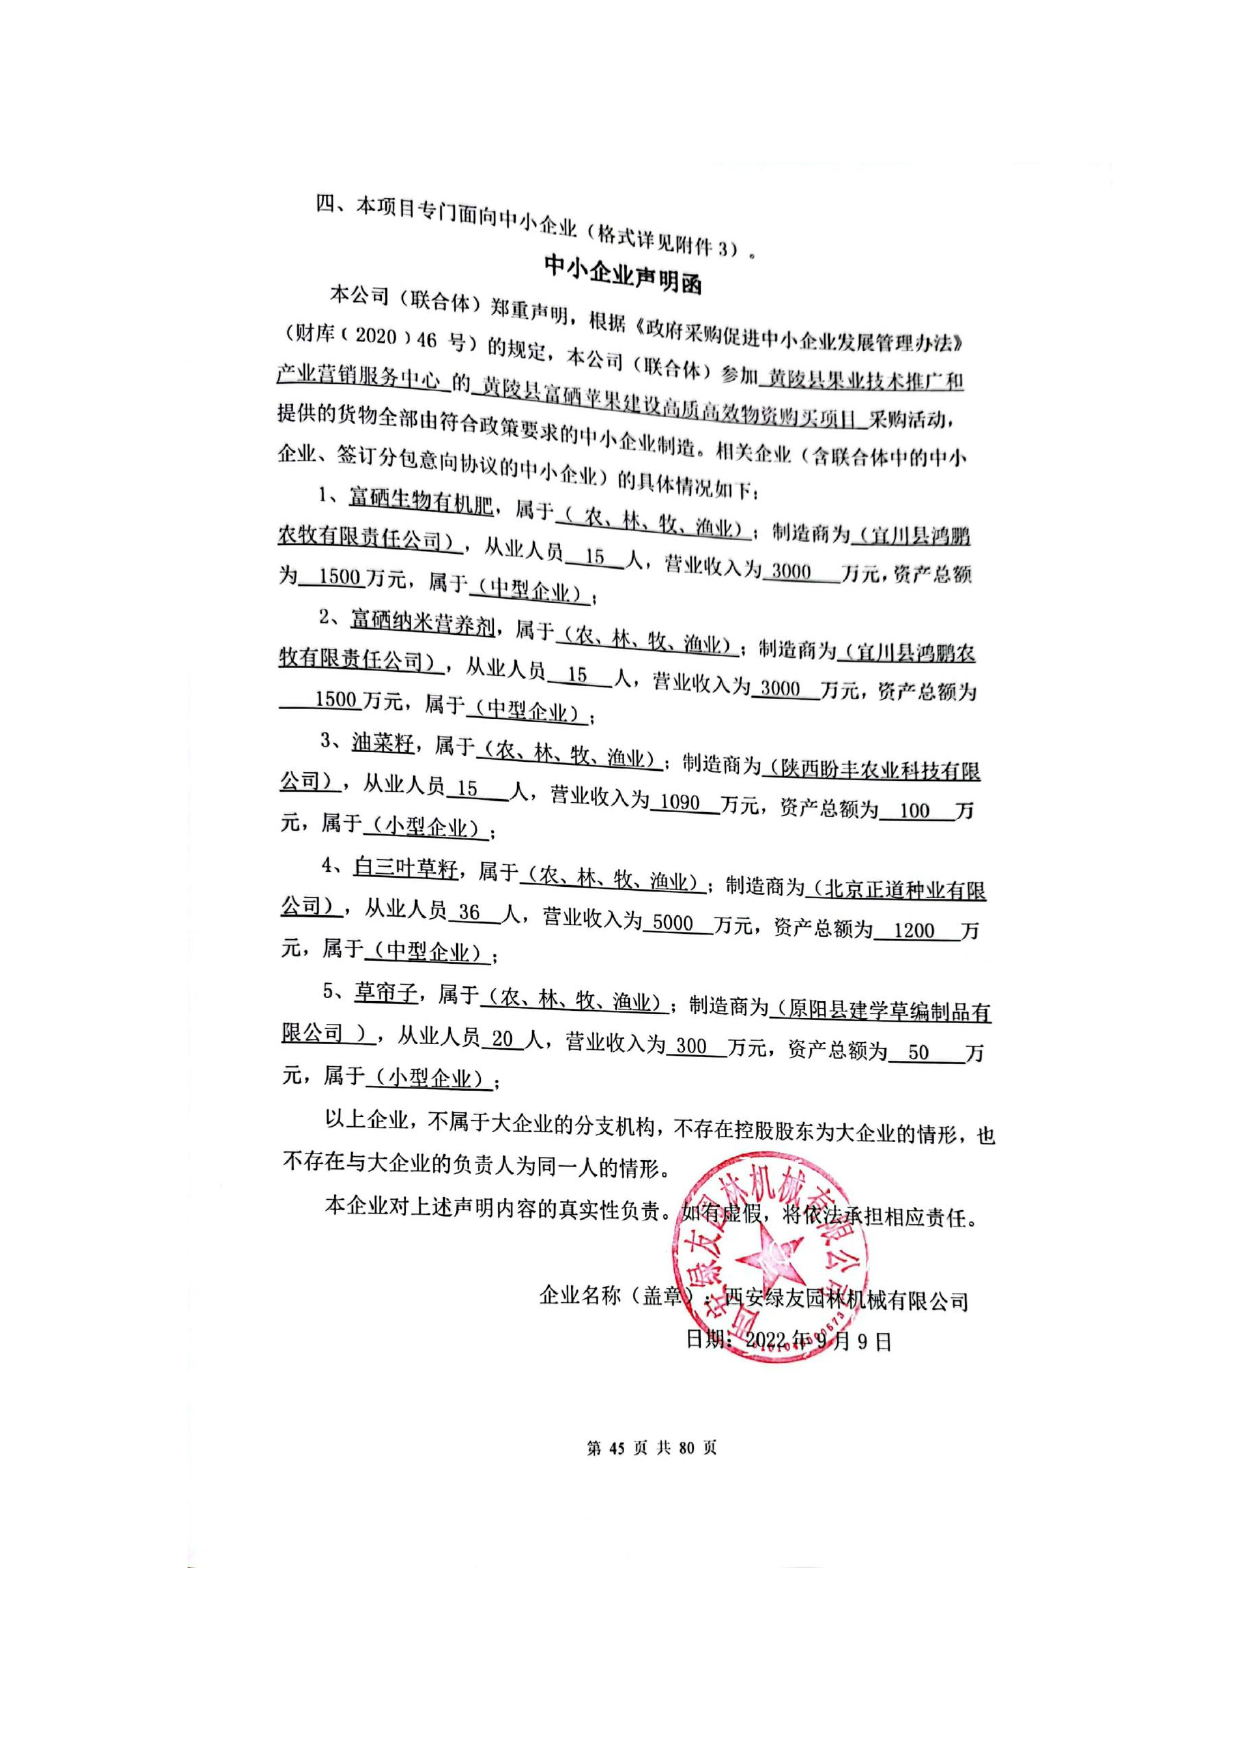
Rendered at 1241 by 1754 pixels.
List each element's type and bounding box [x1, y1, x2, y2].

picture [187, 162, 1114, 1568]
